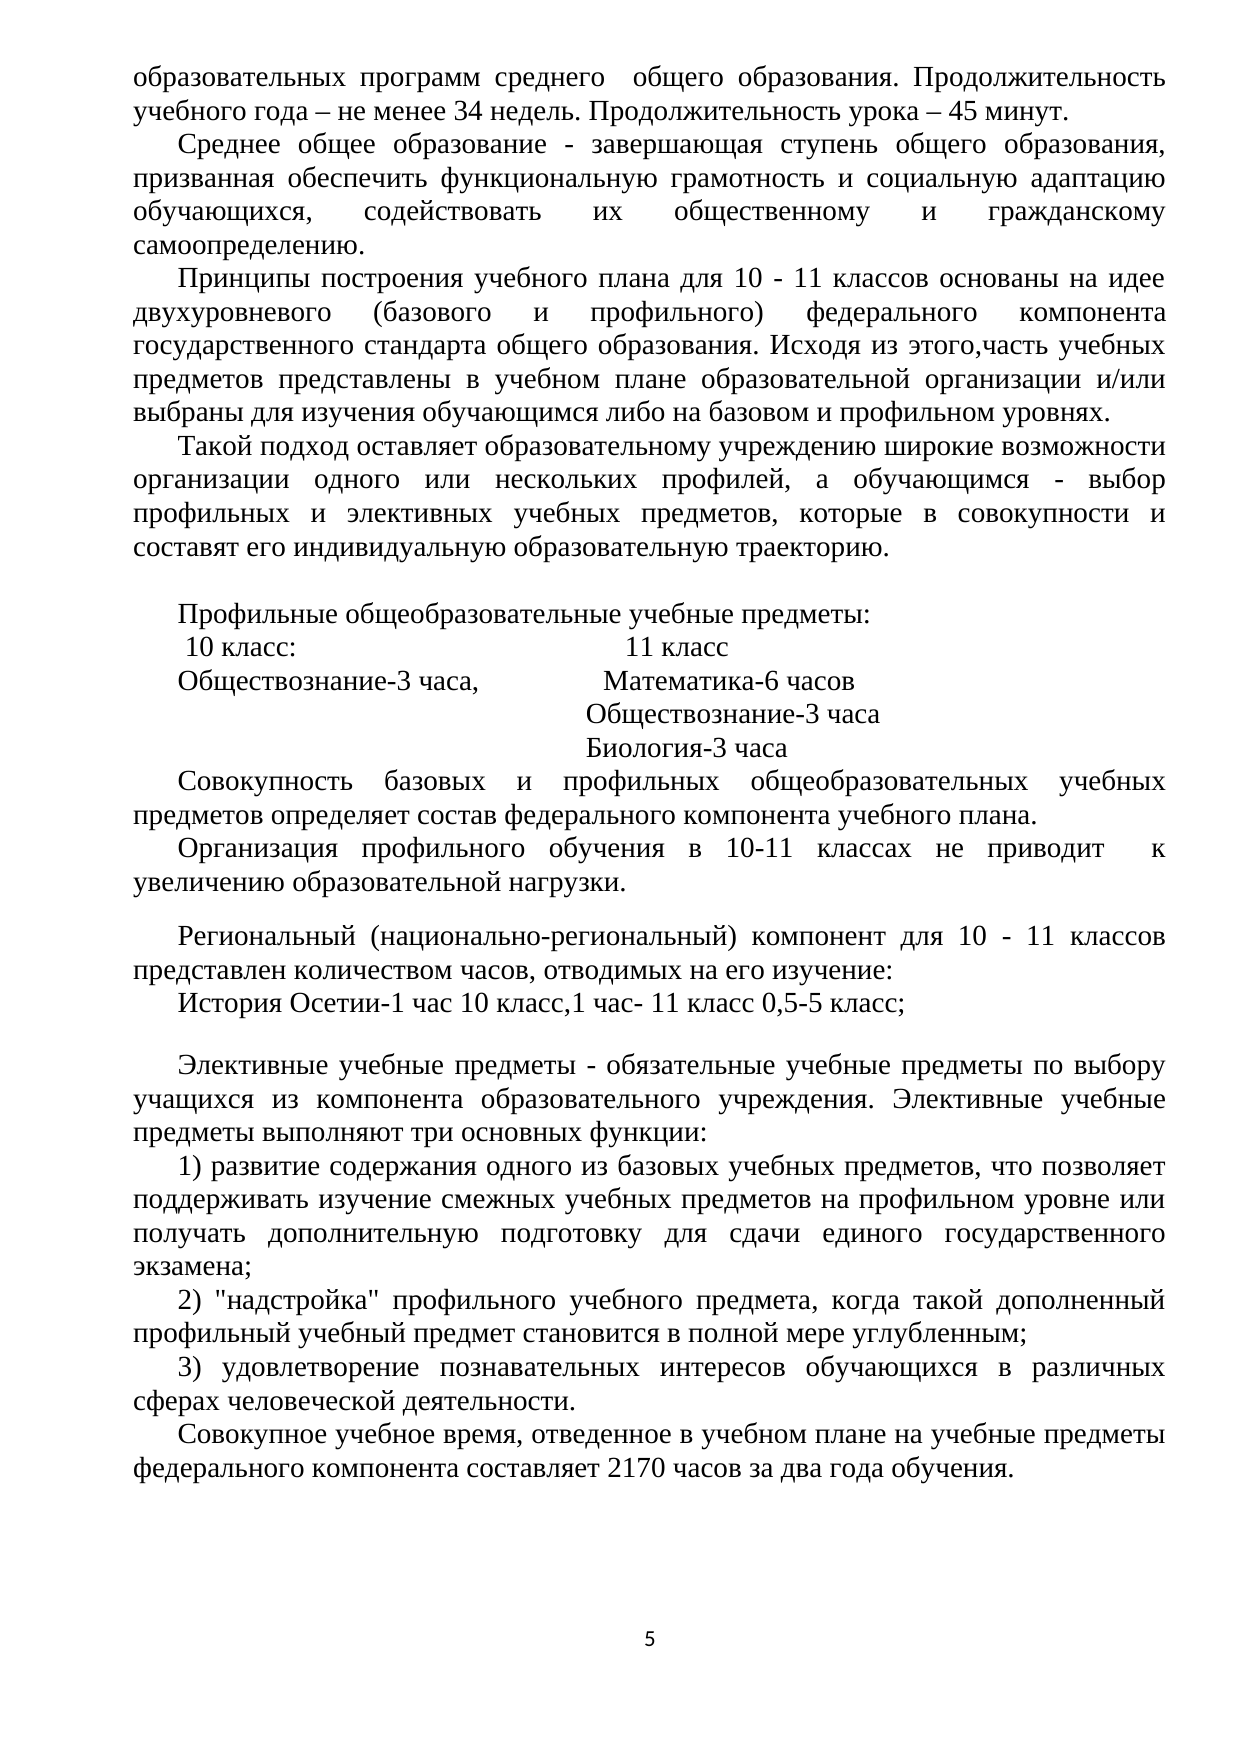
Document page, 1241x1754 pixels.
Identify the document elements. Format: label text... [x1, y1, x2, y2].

text 2) "надстройка" профильного учебного предмета, когда такой дополненный профильный учебный предмет становится в полной мере углубленным; [133, 1282, 1167, 1349]
text 3) удовлетворение познавательных интересов обучающихся в различных сферах человеческой деятельности. [133, 1349, 1167, 1416]
text История Осетии-1 час 10 класс,1 час- 11 класс 0,5-5 класс; [133, 986, 1167, 1019]
text Совокупность базовых и профильных общеобразовательных учебных предметов определяет состав федерального компонента учебного плана. [133, 763, 1167, 831]
text Организация профильного обучения в 10-11 классах не приводит к увеличению образовательной нагрузки. [133, 831, 1167, 898]
text 1) развитие содержания одного из базовых учебных предметов, что позволяет поддерживать изучение смежных учебных предметов на профильном уровне или получать дополнительную подготовку для сдачи единого государственного экзамена; [133, 1148, 1167, 1282]
text Совокупное учебное время, отведенное в учебном плане на учебные предметы федерального компонента составляет 2170 часов за два года обучения. [133, 1416, 1167, 1483]
text 10 класс: 11 класс [133, 629, 1167, 663]
text Элективные учебные предметы - обязательные учебные предметы по выбору учащихся из компонента образовательного учреждения. Элективные учебные предметы выполняют три основных функции: [133, 1047, 1167, 1148]
text Региональный (национально-региональный) компонент для 10 - 11 классов представлен количеством часов, отводимых на его изучение: [133, 918, 1167, 986]
text Среднее общее образование - завершающая ступень общего образования, призванная обеспечить функциональную грамотность и социальную адаптацию обучающихся, содействовать их общественному и гражданскому самоопределению. [133, 126, 1167, 260]
text Такой подход оставляет образовательному учреждению широкие возможности организации одного или нескольких профилей, а обучающимся - выбор профильных и элективных учебных предметов, которые в совокупности и составят его индивидуальную образовательную траекторию. [133, 428, 1167, 562]
text Профильные общеобразовательные учебные предметы: [133, 596, 1167, 629]
text Биология-3 часа [133, 730, 1167, 763]
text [133, 59, 1167, 126]
text Обществознание-3 часа, Математика-6 часов [133, 663, 1167, 696]
text Принципы построения учебного плана для 10 - 11 классов основаны на идее двухуровневого (базового и профильного) федерального компонента государственного стандарта общего образования. Исходя из этого,часть учебных предметов представлены в учебном плане образовательной организации и/или выбраны для изучения обучающимся либо на базовом и профильном уровнях. [133, 260, 1167, 428]
text Обществознание-3 часа [133, 696, 1167, 730]
